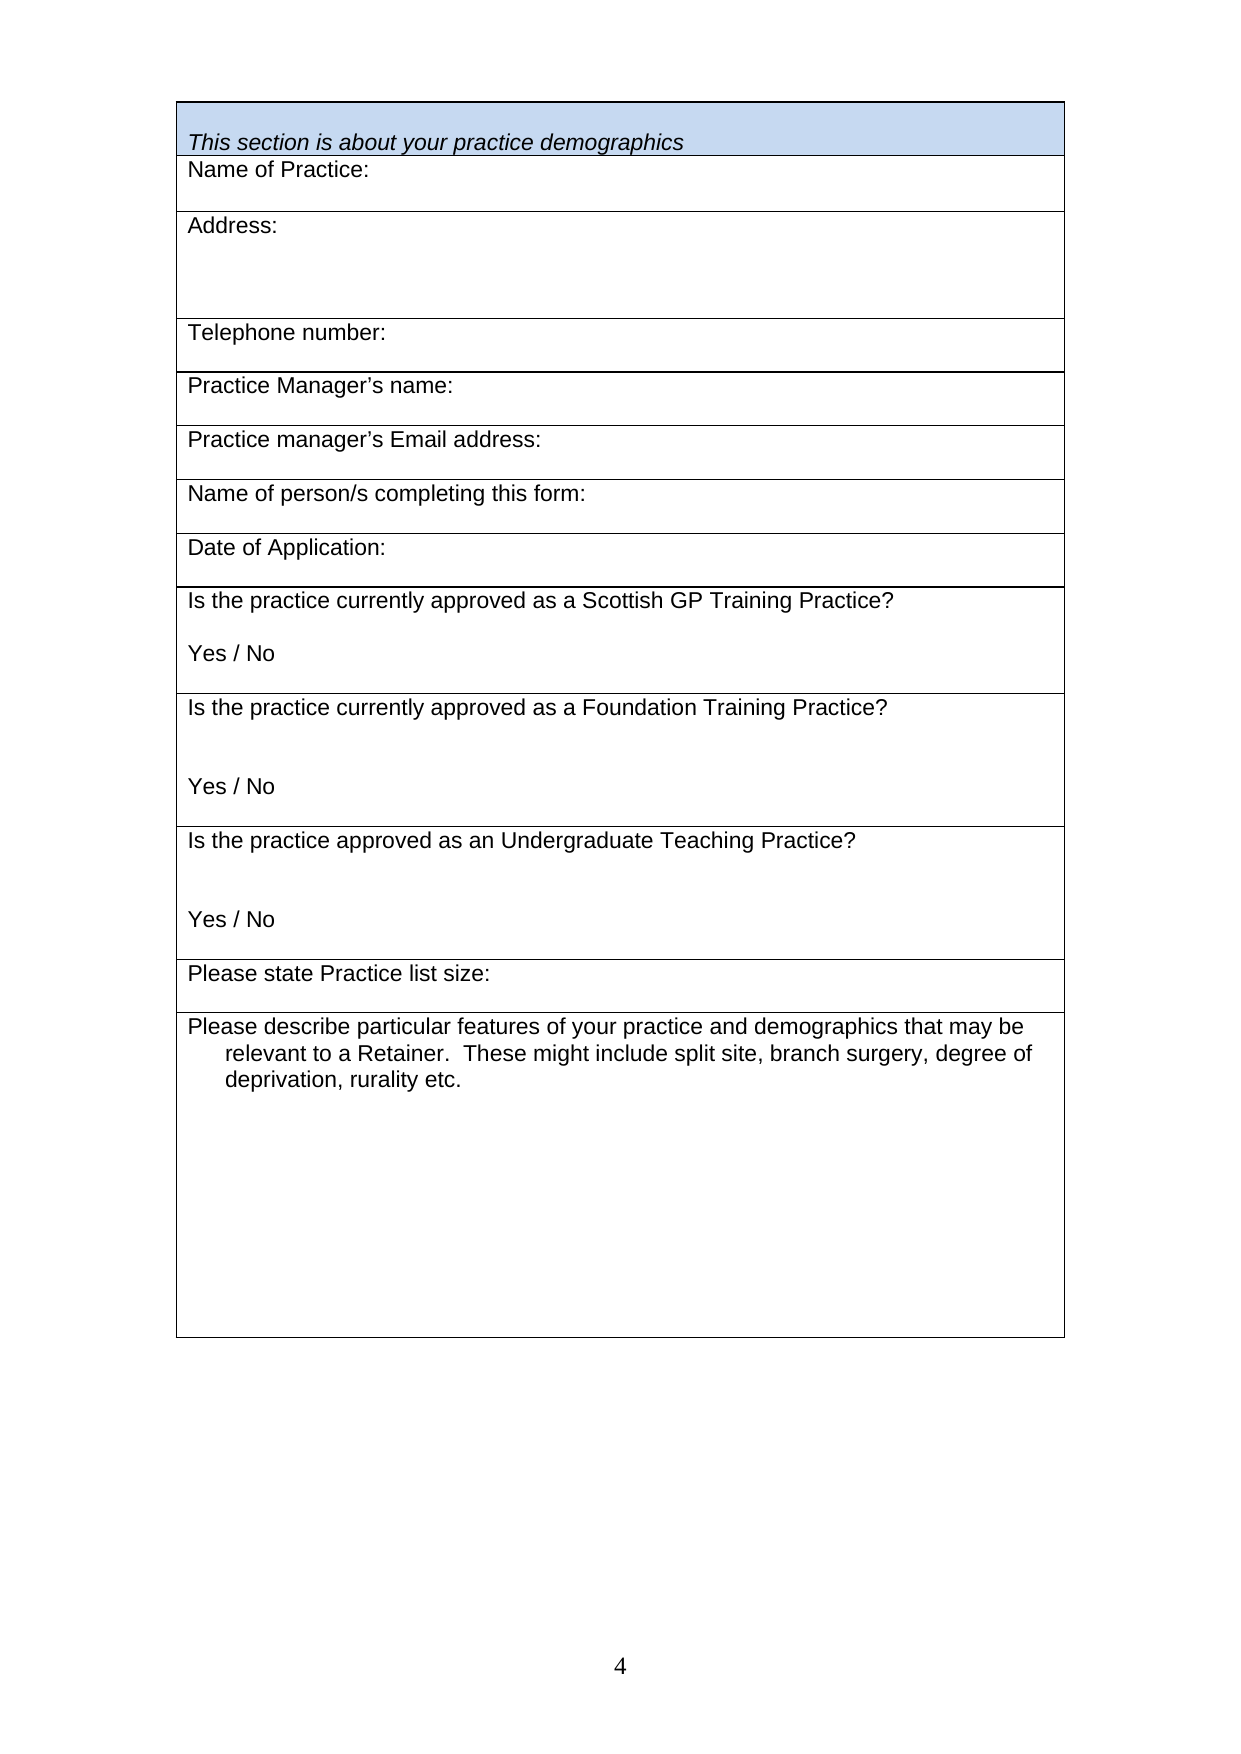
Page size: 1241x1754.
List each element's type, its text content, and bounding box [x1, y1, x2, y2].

table_cell Telephone number: [177, 319, 1064, 371]
table_cell Name of Practice: [177, 156, 1064, 211]
table_cell Is the practice approved as an Undergraduate Teaching Practice? Yes / No [177, 827, 1064, 958]
table_cell Is the practice currently approved as a Foundation Training Practice? Yes / No [177, 694, 1064, 826]
table_cell Please describe particular features of your practice and demographics that may be relevant to a Retainer. These might include split site, branch surgery, degree of deprivation, rurality etc. [177, 1013, 1064, 1337]
table_cell Date of Application: [177, 534, 1064, 586]
table_cell Practice manager’s Email address: [177, 426, 1064, 479]
table_cell Name of person/s completing this form: [177, 480, 1064, 533]
table_header This section is about your practice demographics [177, 103, 1064, 155]
table_cell Address: [177, 212, 1064, 318]
table_cell Practice Manager’s name: [177, 373, 1064, 425]
table_cell Please state Practice list size: [177, 960, 1064, 1012]
table_cell Is the practice currently approved as a Scottish GP Training Practice? Yes / No [177, 588, 1064, 693]
